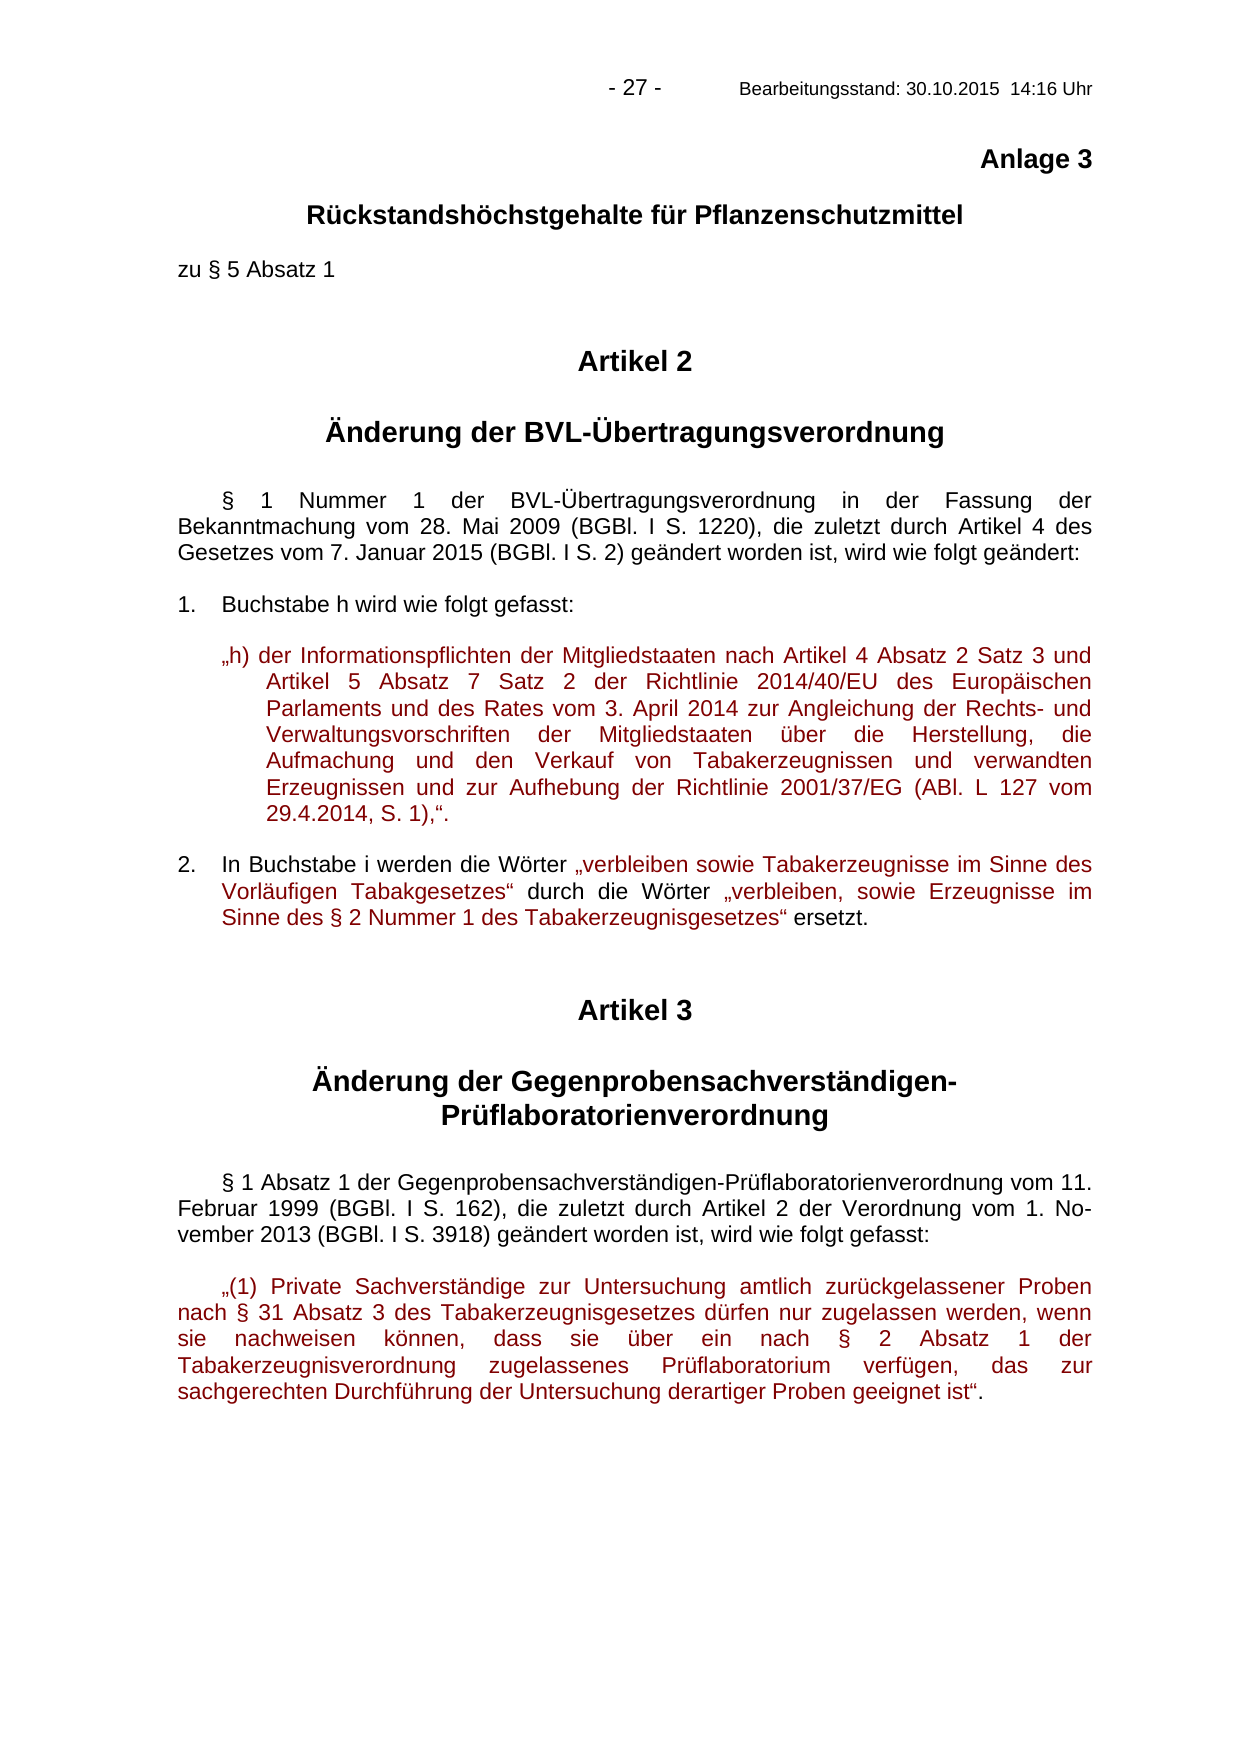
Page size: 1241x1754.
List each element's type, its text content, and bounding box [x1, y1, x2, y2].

text „h) der Informationspflichten der Mitgliedstaaten nach Artikel 4 Absatz 2 Satz 3 und Artikel 5 Absatz 7 Satz 2 der Richtlinie 2014/40/EU des Europäischen Parlaments und des Rates vom 3. April 2014 zur Angleichung der Rechts- und Verwaltungsvorschriften der Mitgliedstaaten über die Herstellung, die Aufmachung und den Verkauf von Tabakerzeugnissen und verwandten Erzeugnissen und zur Aufhebung der Richtlinie 2001/37/EG (ABl. L 127 vom 29.4.2014, S. 1),“. [221, 642, 1093, 826]
text Änderung der Gegenprobensachverständigen-Prüflaboratorienverordnung [177, 1064, 1093, 1131]
text zu § 5 Absatz 1 [177, 256, 1093, 282]
text Änderung der BVL-Übertragungsverordnung [177, 416, 1093, 449]
text In Buchstabe i werden die Wörter „verbleiben sowie Tabakerzeugnisse im Sinne des Vorläufigen Tabakgesetzes“ durch die Wörter „verbleiben, sowie Erzeugnisse im Sinne des § 2 Nummer 1 des Tabakerzeugnisgesetzes“ ersetzt. [177, 851, 1093, 931]
text § 1 Absatz 1 der Gegenprobensachverständigen-Prüflaboratorienverordnung vom 11. Februar 1999 (BGBl. I S. 162), die zuletzt durch Artikel 2 der Verordnung vom 1. No-vember 2013 (BGBl. I S. 3918) geändert worden ist, wird wie folgt gefasst: [177, 1169, 1093, 1248]
text Buchstabe h wird wie folgt gefasst: [177, 591, 1093, 617]
text Rückstandshöchstgehalte für Pflanzenschutzmittel [177, 199, 1093, 231]
text § 1 Nummer 1 der BVL-Übertragungsverordnung in der Fassung der Bekanntmachung vom 28. Mai 2009 (BGBl. I S. 1220), die zuletzt durch Artikel 4 des Gesetzes vom 7. Januar 2015 (BGBl. I S. 2) geändert worden ist, wird wie folgt geändert: [177, 487, 1093, 566]
text „(1) Private Sachverständige zur Untersuchung amtlich zurückgelassener Proben nach § 31 Absatz 3 des Tabakerzeugnisgesetzes dürfen nur zugelassen werden, wenn sie nachweisen können, dass sie über ein nach § 2 Absatz 1 der Tabakerzeugnisverordnung zugelassenes Prüflaboratorium verfügen, das zur sachgerechten Durchführung der Untersuchung derartiger Proben geeignet ist“. [177, 1273, 1093, 1404]
